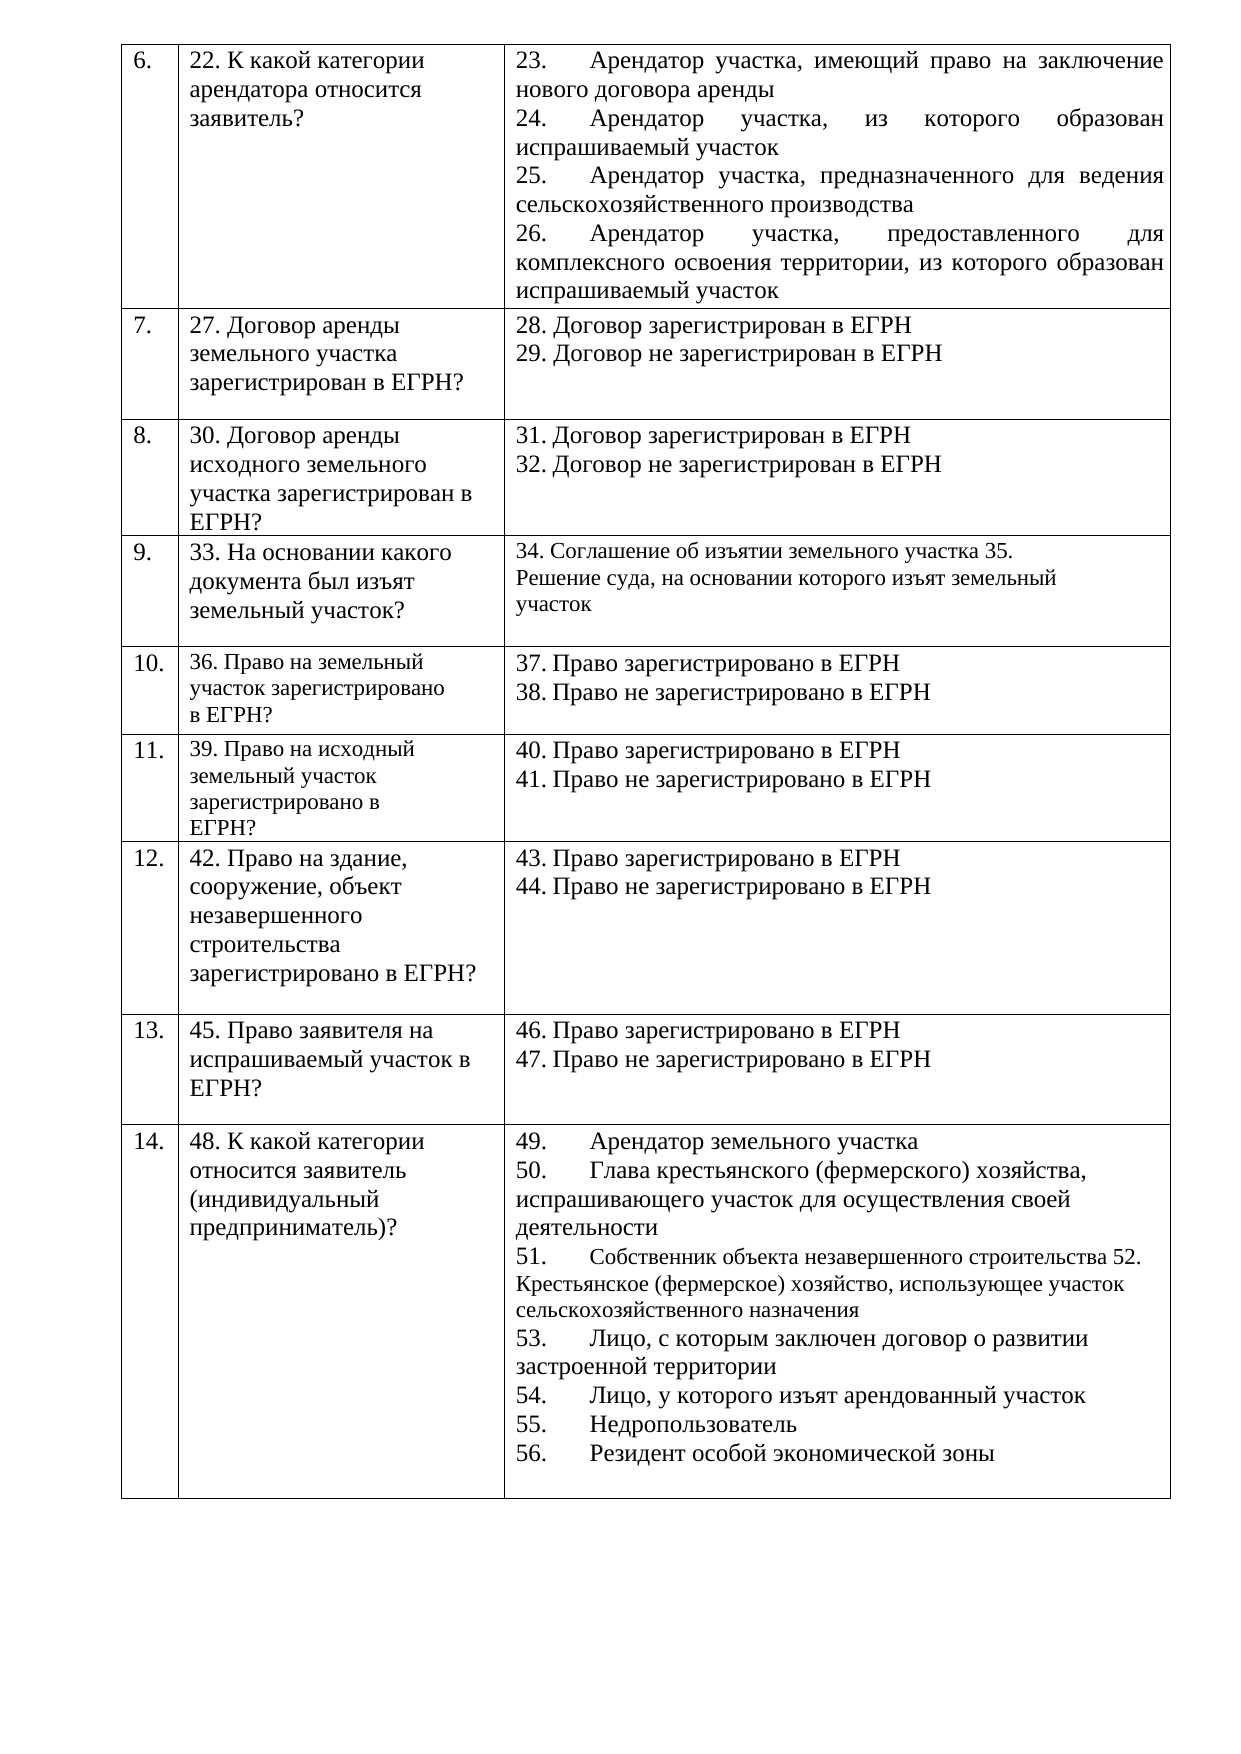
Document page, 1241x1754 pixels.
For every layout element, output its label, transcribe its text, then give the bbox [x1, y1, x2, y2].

table_cell Право зарегистрировано в ЕГРН Право не зарегистрировано в ЕГРН [505, 735, 1170, 841]
table_cell 9. [122, 536, 178, 646]
table_cell 39. Право на исходный земельный участок зарегистрировано в ЕГРН? [179, 735, 504, 841]
table_cell 34. Соглашение об изъятии земельного участка 35. Решение суда, на основании которого изъят земельный участок [505, 536, 1170, 646]
table_cell 11. [122, 735, 178, 841]
table_cell 10. [122, 647, 178, 734]
table_cell Договор зарегистрирован в ЕГРН Договор не зарегистрирован в ЕГРН [505, 420, 1170, 535]
table_cell Право зарегистрировано в ЕГРН Право не зарегистрировано в ЕГРН [505, 1015, 1170, 1124]
table_cell 6. [122, 45, 178, 308]
table_cell Право зарегистрировано в ЕГРН Право не зарегистрировано в ЕГРН [505, 647, 1170, 734]
table_cell 12. [122, 842, 178, 1014]
table_cell Договор зарегистрирован в ЕГРН Договор не зарегистрирован в ЕГРН [505, 309, 1170, 419]
table_cell Арендатор участка, имеющий право на заключение нового договора аренды Арендатор участка, из которого образован испрашиваемый участок Арендатор участка, предназначенного для ведения сельскохозяйственного производства Арендатор участка, предоставленного для комплексного освоения территории, из которого образован испрашиваемый участок [505, 45, 1170, 308]
table_cell 45. Право заявителя на испрашиваемый участок в ЕГРН? [179, 1015, 504, 1124]
table_cell 33. На основании какого документа был изъят земельный участок? [179, 536, 504, 646]
table_cell Арендатор земельного участка Глава крестьянского (фермерского) хозяйства, испрашивающего участок для осуществления своей деятельности Собственник объекта незавершенного строительства 52. Крестьянское (фермерское) хозяйство, использующее участок сельскохозяйственного назначения Лицо, с которым заключен договор о развитии застроенной территории Лицо, у которого изъят арендованный участок Недропользователь Резидент особой экономической зоны [505, 1125, 1170, 1498]
table_cell 13. [122, 1015, 178, 1124]
table_cell Право зарегистрировано в ЕГРН Право не зарегистрировано в ЕГРН [505, 842, 1170, 1014]
table_cell 30. Договор аренды исходного земельного участка зарегистрирован в ЕГРН? [179, 420, 504, 535]
table_cell 7. [122, 309, 178, 419]
table_cell 42. Право на здание, сооружение, объект незавершенного строительства зарегистрировано в ЕГРН? [179, 842, 504, 1014]
table_cell 8. [122, 420, 178, 535]
table_cell 48. К какой категории относится заявитель (индивидуальный предприниматель)? [179, 1125, 504, 1498]
table_cell 27. Договор аренды земельного участка зарегистрирован в ЕГРН? [179, 309, 504, 419]
table_cell 14. [122, 1125, 178, 1498]
table_cell 22. К какой категории арендатора относится заявитель? [179, 45, 504, 308]
table_cell 36. Право на земельный участок зарегистрировано в ЕГРН? [179, 647, 504, 734]
